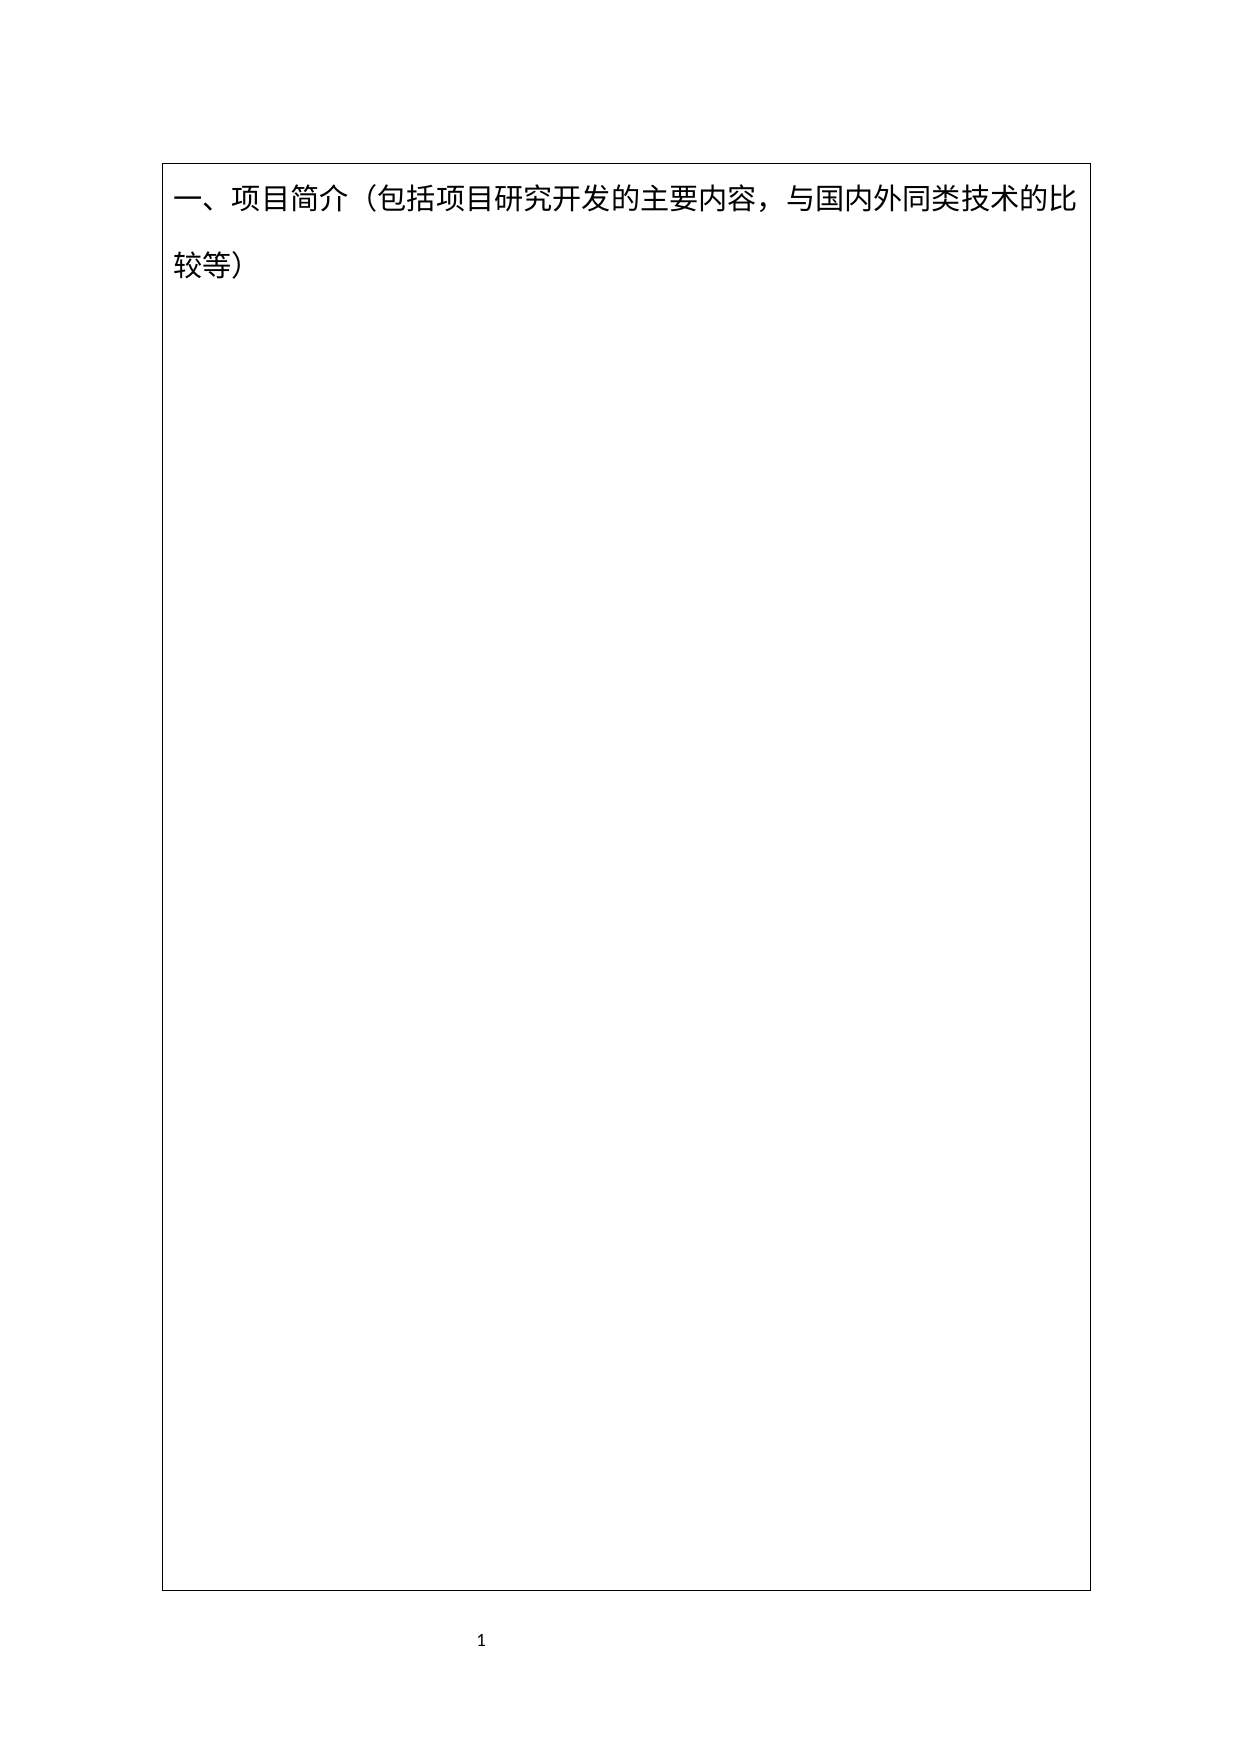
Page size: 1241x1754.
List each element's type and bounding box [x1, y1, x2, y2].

table_header [163, 164, 1090, 1590]
